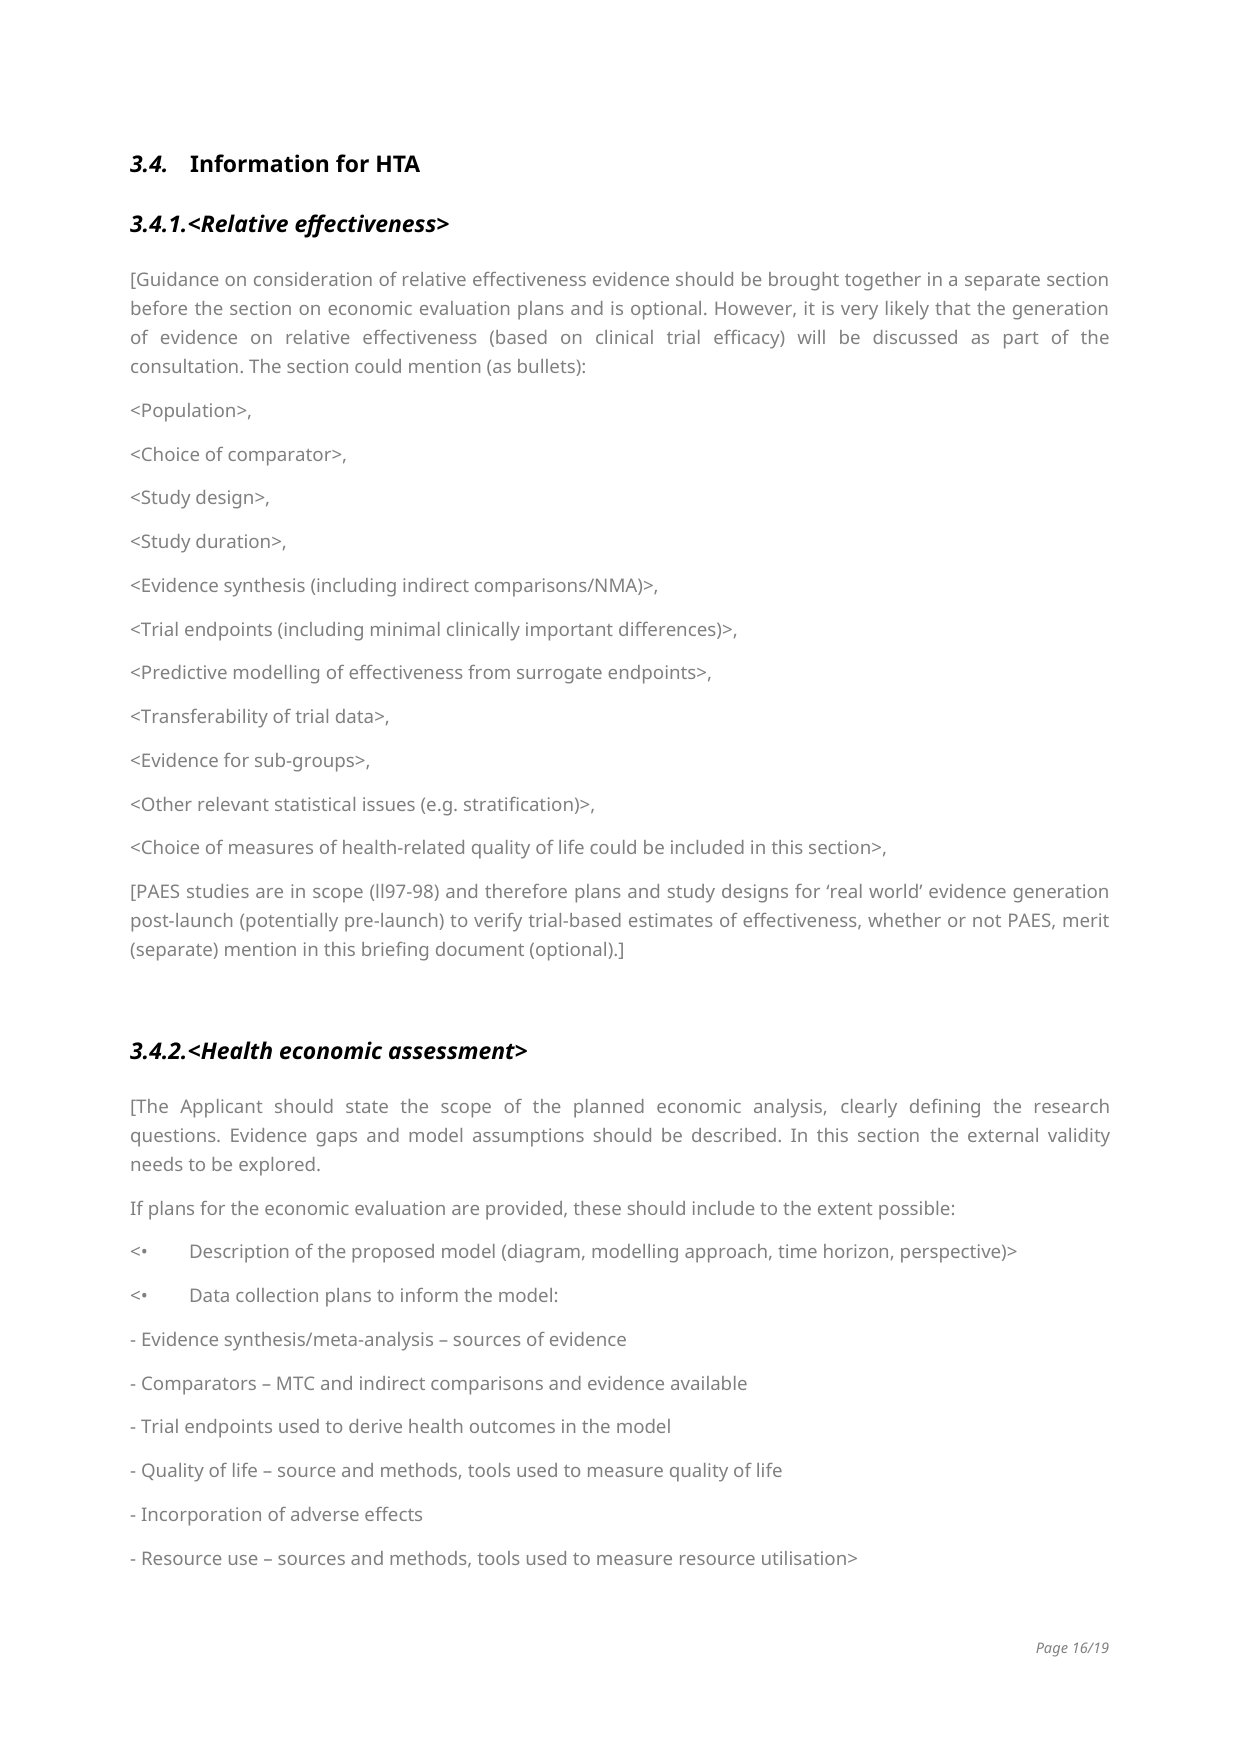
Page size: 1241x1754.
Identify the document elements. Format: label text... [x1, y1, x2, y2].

text <Trial endpoints (including minimal clinically important differences)>, [130, 612, 1110, 641]
list <Relative effectiveness> [130, 208, 1110, 239]
text If plans for the economic evaluation are provided, these should include to the extent possible: [130, 1191, 1110, 1221]
text <Choice of comparator>, [130, 437, 1110, 466]
text <Study duration>, [130, 525, 1110, 554]
text - Resource use – sources and methods, tools used to measure resource utilisation> [130, 1541, 1110, 1571]
list Information for HTA [130, 148, 1110, 179]
text <• Data collection plans to inform the model: [130, 1279, 1110, 1308]
text <Population>, [130, 393, 1110, 423]
list <Health economic assessment> [130, 1035, 1110, 1066]
text <Evidence synthesis (including indirect comparisons/NMA)>, [130, 568, 1110, 598]
text - Evidence synthesis/meta-analysis – sources of evidence [130, 1323, 1110, 1352]
text <Choice of measures of health-related quality of life could be included in this section>, [130, 831, 1110, 860]
text <Predictive modelling of effectiveness from surrogate endpoints>, [130, 656, 1110, 685]
text - Incorporation of adverse effects [130, 1498, 1110, 1527]
text <Transferability of trial data>, [130, 700, 1110, 729]
text [PAES studies are in scope (ll97-98) and therefore plans and study designs for ‘real world’ evidence generation post-launch (potentially pre-launch) to verify trial-based estimates of effectiveness, whether or not PAES, merit (separate) mention in this briefing document (optional).] [130, 875, 1110, 962]
text [The Applicant should state the scope of the planned economic analysis, clearly defining the research questions. Evidence gaps and model assumptions should be described. In this section the external validity needs to be explored. [130, 1089, 1110, 1177]
text <Other relevant statistical issues (e.g. stratification)>, [130, 787, 1110, 816]
text - Quality of life – source and methods, tools used to measure quality of life [130, 1454, 1110, 1483]
text <Evidence for sub-groups>, [130, 743, 1110, 773]
text - Trial endpoints used to derive health outcomes in the model [130, 1410, 1110, 1439]
text [Guidance on consideration of relative effectiveness evidence should be brought together in a separate section before the section on economic evaluation plans and is optional. However, it is very likely that the generation of evidence on relative effectiveness (based on clinical trial efficacy) will be discussed as part of the consultation. The section could mention (as bullets): [130, 262, 1110, 379]
text <Study design>, [130, 481, 1110, 510]
text <• Description of the proposed model (diagram, modelling approach, time horizon, perspective)> [130, 1235, 1110, 1264]
text - Comparators – MTC and indirect comparisons and evidence available [130, 1366, 1110, 1396]
